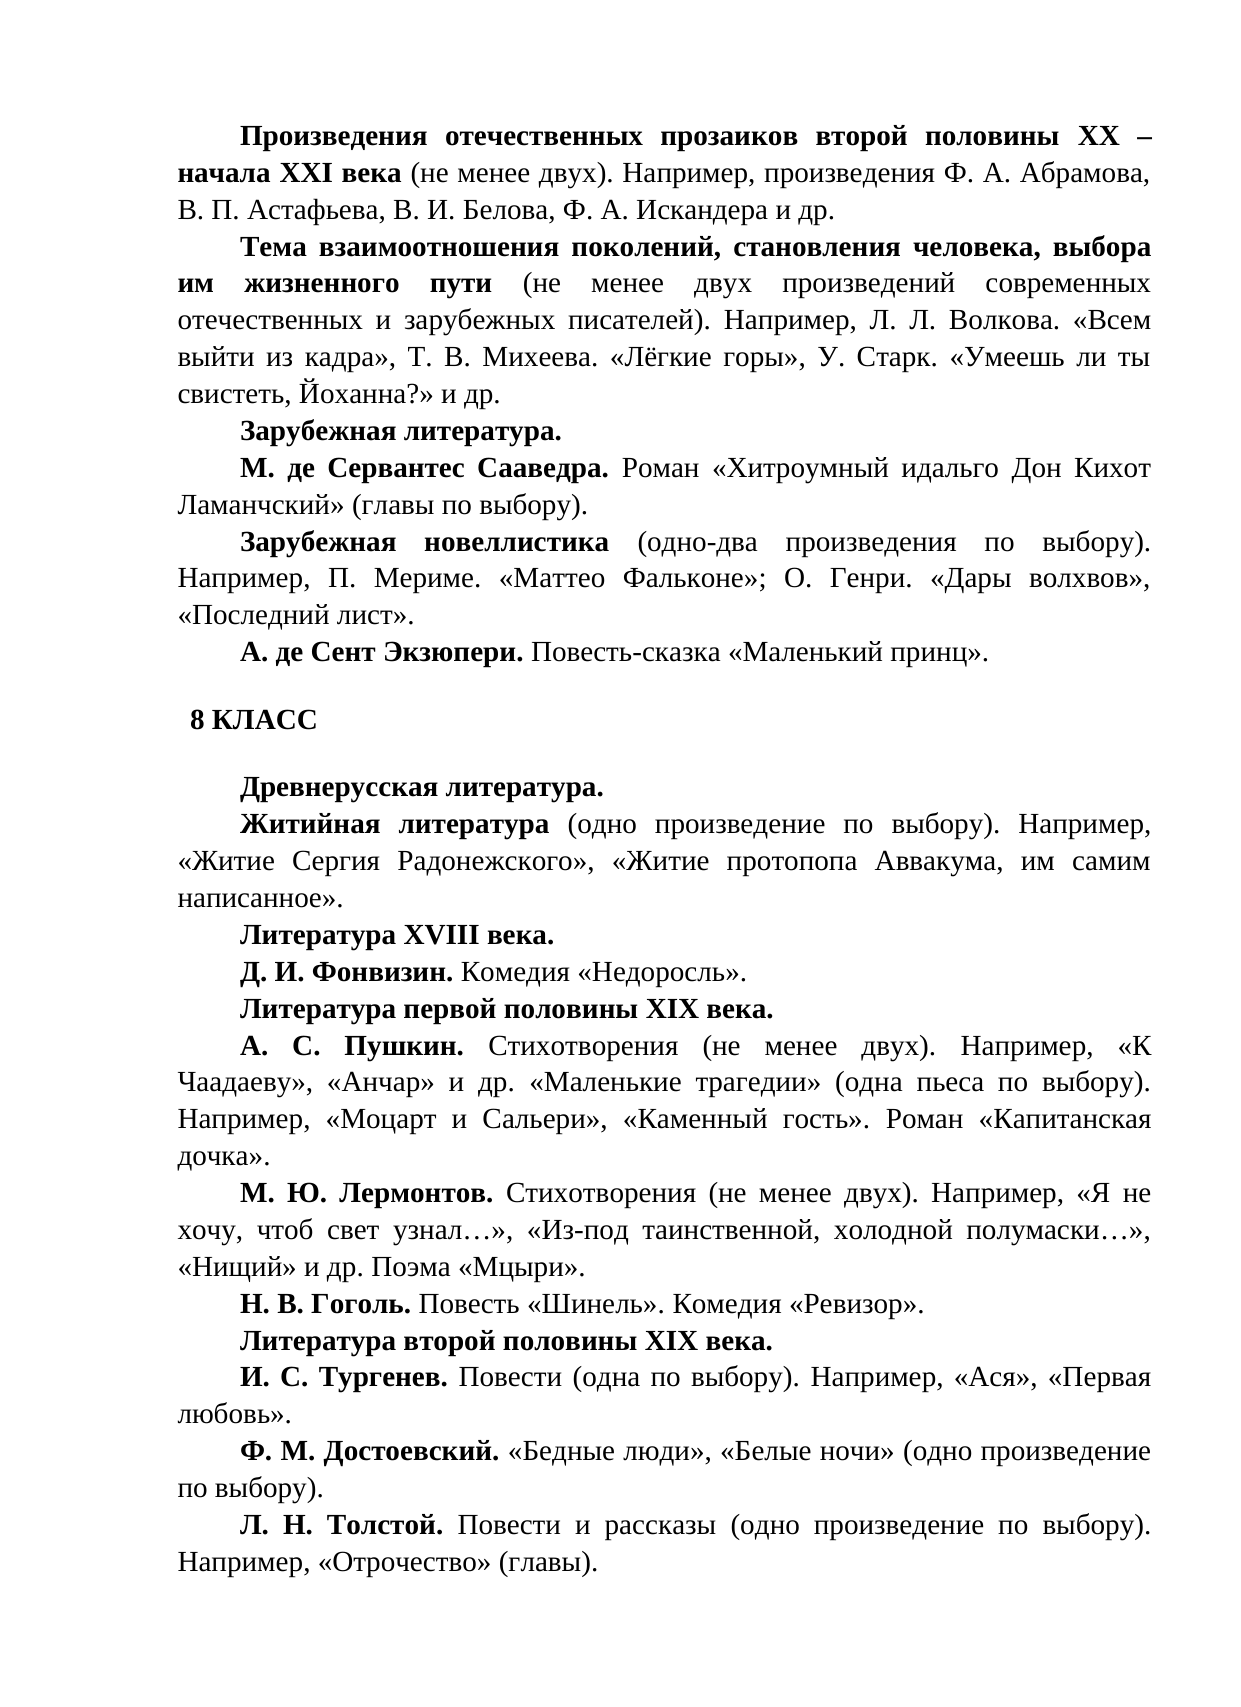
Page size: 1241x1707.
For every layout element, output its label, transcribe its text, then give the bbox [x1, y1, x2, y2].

text Зарубежная литература. [177, 413, 1152, 447]
text Житийная литература (одно произведение по выбору). Например, «Житие Сергия Радонежского», «Житие протопопа Аввакума, им самим написанное». [177, 806, 1152, 914]
text И. С. Тургенев. Повести (одна по выбору). Например, «Ася», «Первая любовь». [177, 1359, 1152, 1430]
text Ф. М. Достоевский. «Бедные люди», «Белые ночи» (одно произведение по выбору). [177, 1433, 1152, 1504]
text Л. Н. Толстой. Повести и рассказы (одно произведение по выбору). Например, «Отрочество» (главы). [177, 1507, 1152, 1577]
text М. де Сервантес Сааведра. Роман «Хитроумный идальго Дон Кихот Ламанчский» (главы по выбору). [177, 450, 1152, 520]
text Литература первой половины XIX века. [177, 991, 1152, 1024]
text Тема взаимоотношения поколений, становления человека, выбора им жизненного пути (не менее двух произведений современных отечественных и зарубежных писателей). Например, Л. Л. Волкова. «Всем выйти из кадра», Т. В. Михеева. «Лёгкие горы», У. Старк. «Умеешь ли ты свистеть, Йоханна?» и др. [177, 229, 1152, 410]
text А. де Сент Экзюпери. Повесть-сказка «Маленький принц». [177, 634, 1152, 668]
text Древнерусская литература. [177, 769, 1152, 803]
text Н. В. Гоголь. Повесть «Шинель». Комедия «Ревизор». [177, 1286, 1152, 1319]
text Зарубежная новеллистика (одно-два произведения по выбору). Например, П. Мериме. «Маттео Фальконе»; О. Генри. «Дары волхвов», «Последний лист». [177, 524, 1152, 631]
text Литература XVIII века. [177, 917, 1152, 951]
text Д. И. Фонвизин. Комедия «Недоросль». [177, 954, 1152, 987]
text М. Ю. Лермонтов. Стихотворения (не менее двух). Например, «Я не хочу, чтоб свет узнал…», «Из-под таинственной, холодной полумаски…», «Нищий» и др. Поэма «Мцыри». [177, 1175, 1152, 1282]
text Произведения отечественных прозаиков второй половины XX – начала XXI века (не менее двух). Например, произведения Ф. А. Абрамова, В. П. Астафьева, В. И. Белова, Ф. А. Искандера и др. [177, 118, 1152, 225]
text 8 КЛАСС [190, 702, 1152, 736]
text Литература второй половины XIX века. [177, 1323, 1152, 1356]
text А. С. Пушкин. Стихотворения (не менее двух). Например, «К Чаадаеву», «Анчар» и др. «Маленькие трагедии» (одна пьеса по выбору). Например, «Моцарт и Сальери», «Каменный гость». Роман «Капитанская дочка». [177, 1028, 1152, 1172]
